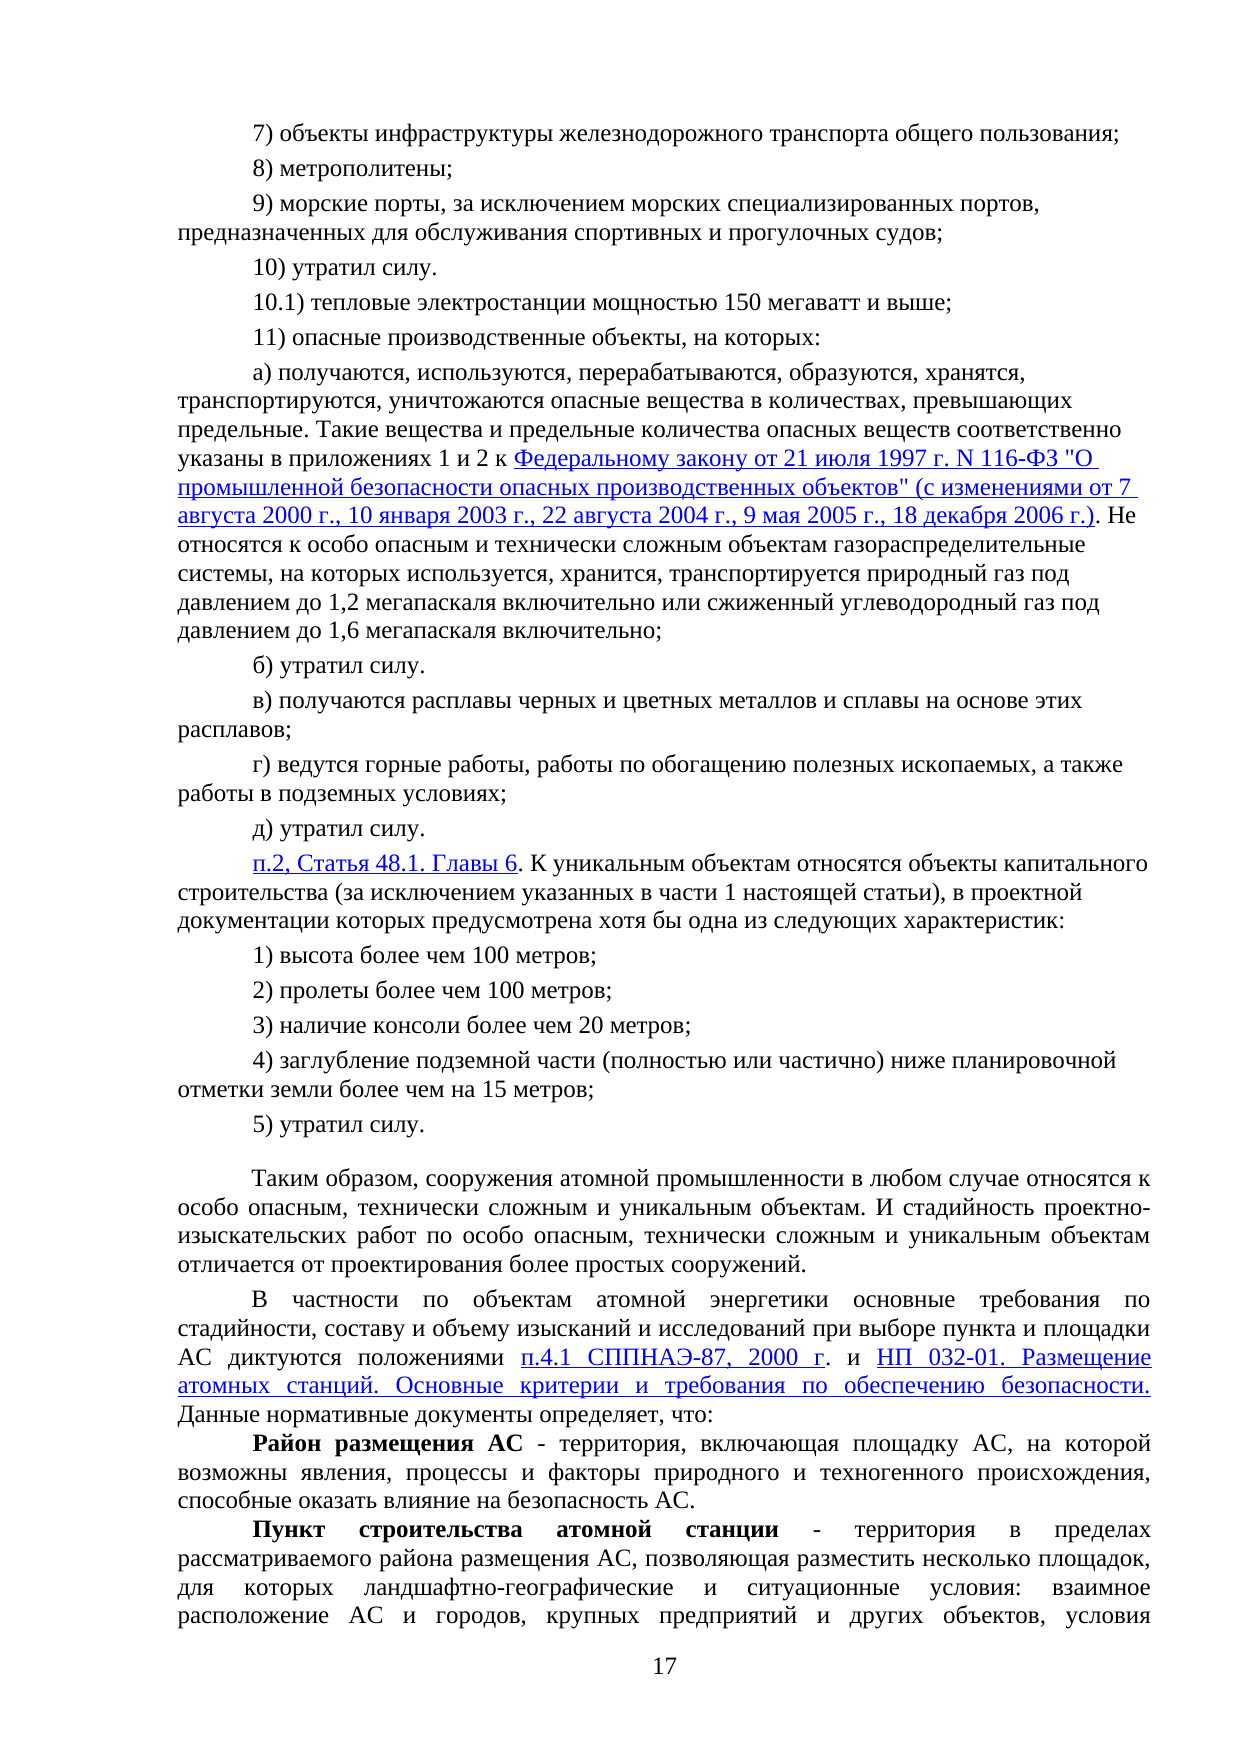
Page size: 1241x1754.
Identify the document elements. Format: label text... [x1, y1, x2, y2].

text б) утратил силу. [177, 651, 1152, 679]
text 10) утратил силу. [177, 252, 1152, 281]
text в) получаются расплавы черных и цветных металлов и сплавы на основе этих расплавов; [177, 686, 1152, 743]
text 2) пролеты более чем 100 метров; [177, 976, 1152, 1004]
text 3) наличие консоли более чем 20 метров; [177, 1011, 1152, 1039]
text г) ведутся горные работы, работы по обогащению полезных ископаемых, а также работы в подземных условиях; [177, 749, 1152, 807]
text п.2, Статья 48.1. Главы 6. К уникальным объектам относятся объекты капитального строительства (за исключением указанных в части 1 настоящей статьи), в проектной документации которых предусмотрена хотя бы одна из следующих характеристик: [177, 848, 1152, 934]
text 9) морские порты, за исключением морских специализированных портов, предназначенных для обслуживания спортивных и прогулочных судов; [177, 188, 1152, 246]
text Район размещения АС - территория, включающая площадку АС, на которой возможны явления, процессы и факторы природного и техногенного происхождения, способные оказать влияние на безопасность АС. [177, 1428, 1152, 1514]
text В частности по объектам атомной энергетики основные требования по стадийности, составу и объему изысканий и исследований при выборе пункта и площадки АС диктуются положениями п.4.1 СППНАЭ-87, 2000 г. и НП 032-01. Размещение атомных станций. Основные критерии и требования по обеспечению безопасности. Данные нормативные документы определяет, что: [177, 1284, 1152, 1428]
text 7) объекты инфраструктуры железнодорожного транспорта общего пользования; [177, 118, 1152, 147]
text д) утратил силу. [177, 813, 1152, 842]
text 4) заглубление подземной части (полностью или частично) ниже планировочной отметки земли более чем на 15 метров; [177, 1046, 1152, 1103]
text 8) метрополитены; [177, 153, 1152, 182]
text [177, 1514, 1152, 1629]
text Таким образом, сооружения атомной промышленности в любом случае относятся к особо опасным, технически сложным и уникальным объектам. И стадийность проектно-изыскательских работ по особо опасным, технически сложным и уникальным объектам отличается от проектирования более простых сооружений. [177, 1163, 1152, 1278]
text 1) высота более чем 100 метров; [177, 941, 1152, 969]
text 11) опасные производственные объекты, на которых: [177, 322, 1152, 351]
text 10.1) тепловые электростанции мощностью 150 мегаватт и выше; [177, 287, 1152, 316]
text а) получаются, используются, перерабатываются, образуются, хранятся, транспортируются, уничтожаются опасные вещества в количествах, превышающих предельные. Такие вещества и предельные количества опасных веществ соответственно указаны в приложениях 1 и 2 к Федеральному закону от 21 июля 1997 г. N 116-ФЗ "О промышленной безопасности опасных производственных объектов" (с изменениями от 7 августа 2000 г., 10 января 2003 г., 22 августа 2004 г., 9 мая 2005 г., 18 декабря 2006 г.). Не относятся к особо опасным и технически сложным объектам газораспределительные системы, на которых используется, хранится, транспортируется природный газ под давлением до 1,2 мегапаскаля включительно или сжиженный углеводородный газ под давлением до 1,6 мегапаскаля включительно; [177, 357, 1152, 644]
text 5) утратил силу. [177, 1109, 1152, 1138]
